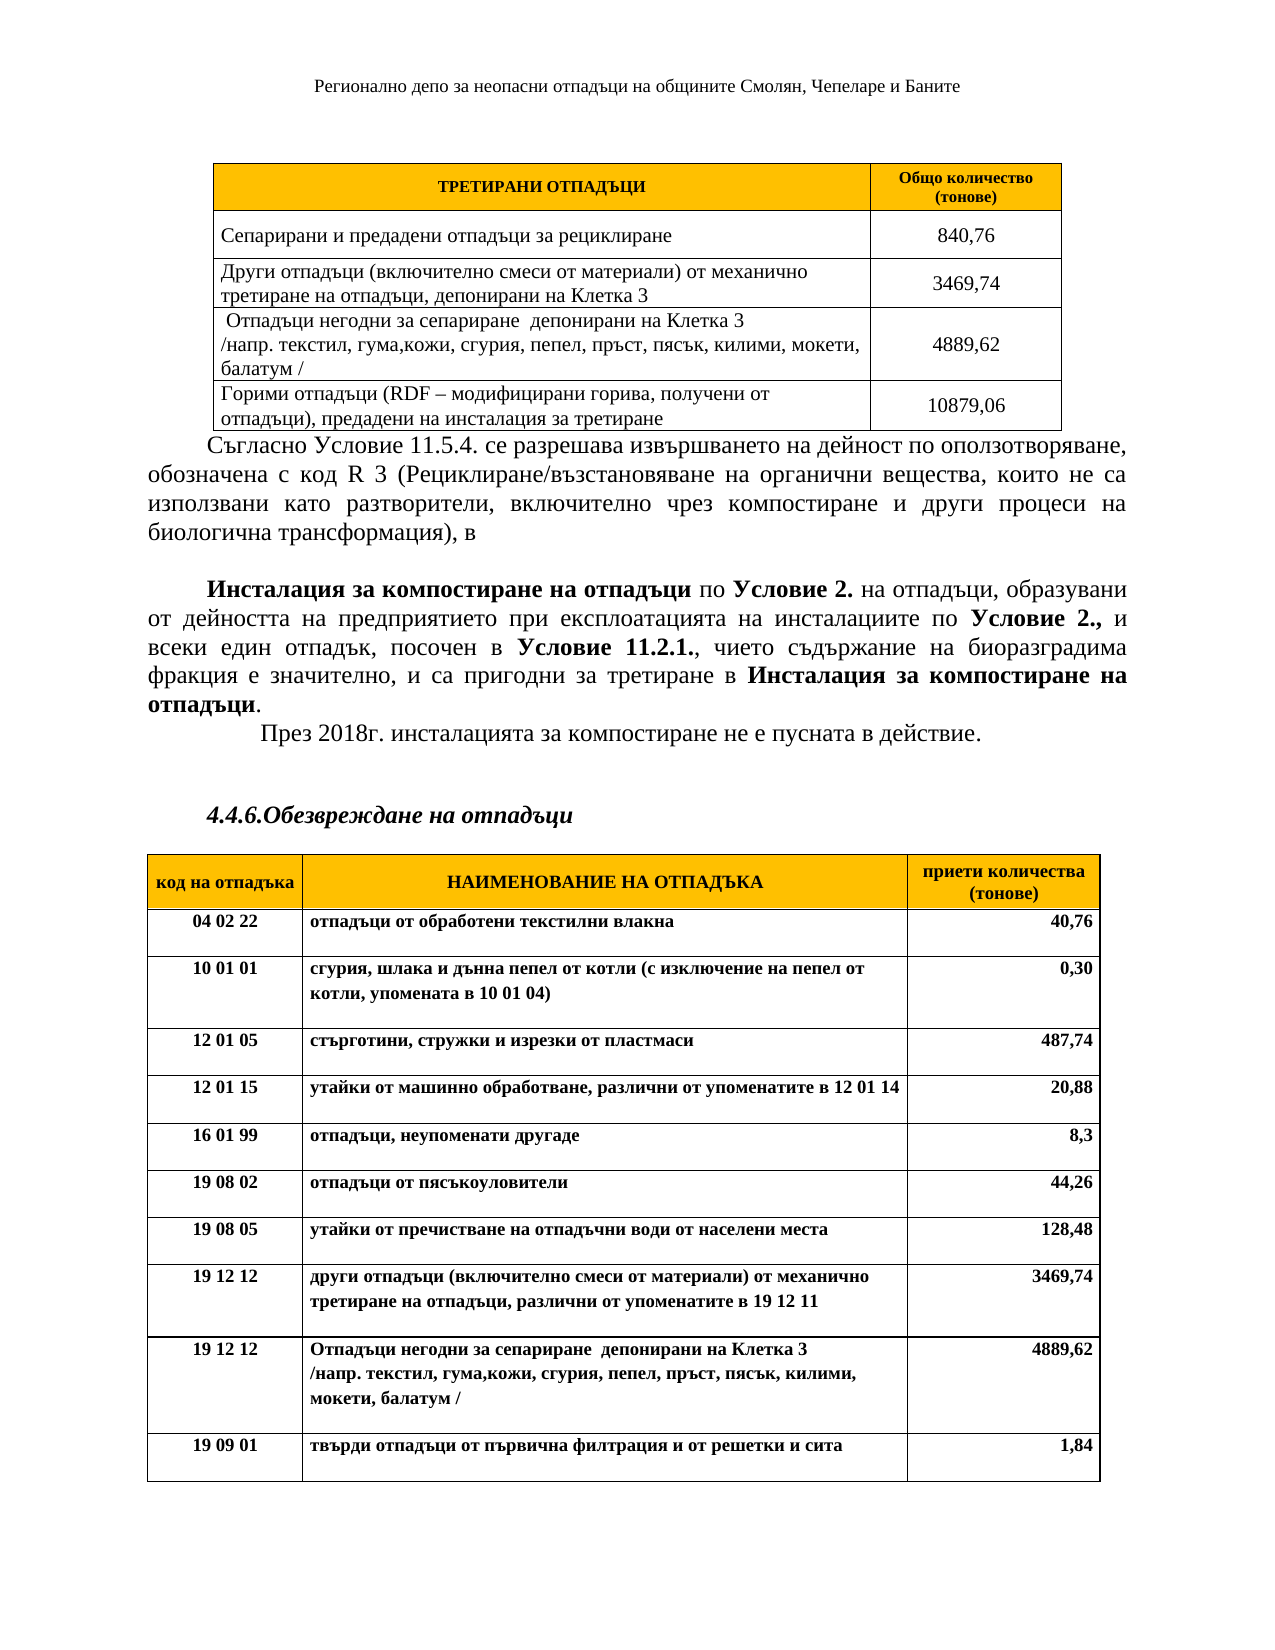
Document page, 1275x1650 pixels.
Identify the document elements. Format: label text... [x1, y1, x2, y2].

table_cell Горими отпадъци (RDF – модифицирани горива, получени от отпадъци), предадени на инсталация за третиране [214, 381, 870, 429]
table_cell утайки от пречистване на отпадъчни води от населени места [303, 1218, 907, 1264]
table_cell 8,3 [908, 1124, 1099, 1170]
table_cell 4889,62 [871, 308, 1061, 380]
table_cell 840,76 [871, 211, 1061, 258]
table_cell 40,76 [908, 910, 1099, 956]
table_cell Сепарирани и предадени отпадъци за рециклиране [214, 211, 870, 258]
table_cell 20,88 [908, 1076, 1099, 1122]
table_cell 12 01 05 [148, 1029, 302, 1075]
table_cell други отпадъци (включително смеси от материали) от механично третиране на отпадъци, различни от упоменатите в 19 12 11 [303, 1265, 907, 1336]
table_cell 4889,62 [908, 1338, 1099, 1433]
table_cell Други отпадъци (включително смеси от материали) от механично третиране на отпадъци, депонирани на Клетка 3 [214, 259, 870, 307]
table_cell 19 12 12 [148, 1265, 302, 1336]
table_cell 10 01 01 [148, 957, 302, 1028]
table_cell отпадъци от обработени текстилни влакна [303, 910, 907, 956]
table_header приети количества (тонове) [908, 855, 1099, 908]
table_cell 44,26 [908, 1171, 1099, 1217]
text Инсталация за компостиране на отпадъци по Условие 2. на отпадъци, образувани от дейността на предприятието при експлоатацията на инсталациите по Условие 2., и всеки един отпадък, посочен в Условие 11.2.1., чието съдържание на биоразградима фракция е значително, и са пригодни за третиране в Инсталация за компостиране на отпадъци. [148, 574, 1127, 718]
table_cell 3469,74 [871, 259, 1061, 307]
table_header третирани отпадъци [214, 164, 870, 210]
table_cell стърготини, стружки и изрезки от пластмаси [303, 1029, 907, 1075]
table_cell 12 01 15 [148, 1076, 302, 1122]
table_cell 19 08 02 [148, 1171, 302, 1217]
table_cell 19 12 12 [148, 1338, 302, 1433]
table_header наименование на отпадъка [303, 855, 907, 908]
table_cell отпадъци, неупоменати другаде [303, 1124, 907, 1170]
table_cell 128,48 [908, 1218, 1099, 1264]
text 4.4.6.Обезвреждане на отпадъци [148, 801, 1142, 829]
table_cell 16 01 99 [148, 1124, 302, 1170]
table_cell отпадъци от пясъкоуловители [303, 1171, 907, 1217]
table_cell 10879,06 [871, 381, 1061, 429]
table_cell 0,30 [908, 957, 1099, 1028]
table_cell 19 09 01 [148, 1434, 302, 1481]
table_cell твърди отпадъци от първична филтрация и от решетки и сита [303, 1434, 907, 1481]
table_cell Отпадъци негодни за сепариране депонирани на Клетка 3 /напр. текстил, гума,кожи, сгурия, пепел, пръст, пясък, килими, мокети, балатум / [214, 308, 870, 380]
table_cell Отпадъци негодни за сепариране депонирани на Клетка 3 /напр. текстил, гума,кожи, сгурия, пепел, пръст, пясък, килими, мокети, балатум / [303, 1338, 907, 1433]
table_header Общо количество (тонове) [871, 164, 1061, 210]
text Съгласно Условие 11.5.4. се разрешава извършването на дейност по оползотворяване, обозначена с код R 3 (Рециклиране/възстановяване на органични вещества, които не са използвани като разтворители, включително чрез компостиране и други процеси на биологична трансформация), в [148, 263, 1127, 546]
table_cell 04 02 22 [148, 910, 302, 956]
table_cell сгурия, шлака и дънна пепел от котли (с изключение на пепел от котли, упомената в 10 01 04) [303, 957, 907, 1028]
table_header код на отпадъка [148, 855, 302, 908]
table_cell утайки от машинно обработване, различни от упоменатите в 12 01 14 [303, 1076, 907, 1122]
table_cell 3469,74 [908, 1265, 1099, 1336]
table_cell 487,74 [908, 1029, 1099, 1075]
table_cell 1,84 [908, 1434, 1099, 1481]
text През 2018г. инсталацията за компостиране не е пусната в действие. [148, 718, 1127, 747]
table_cell 19 08 05 [148, 1218, 302, 1264]
